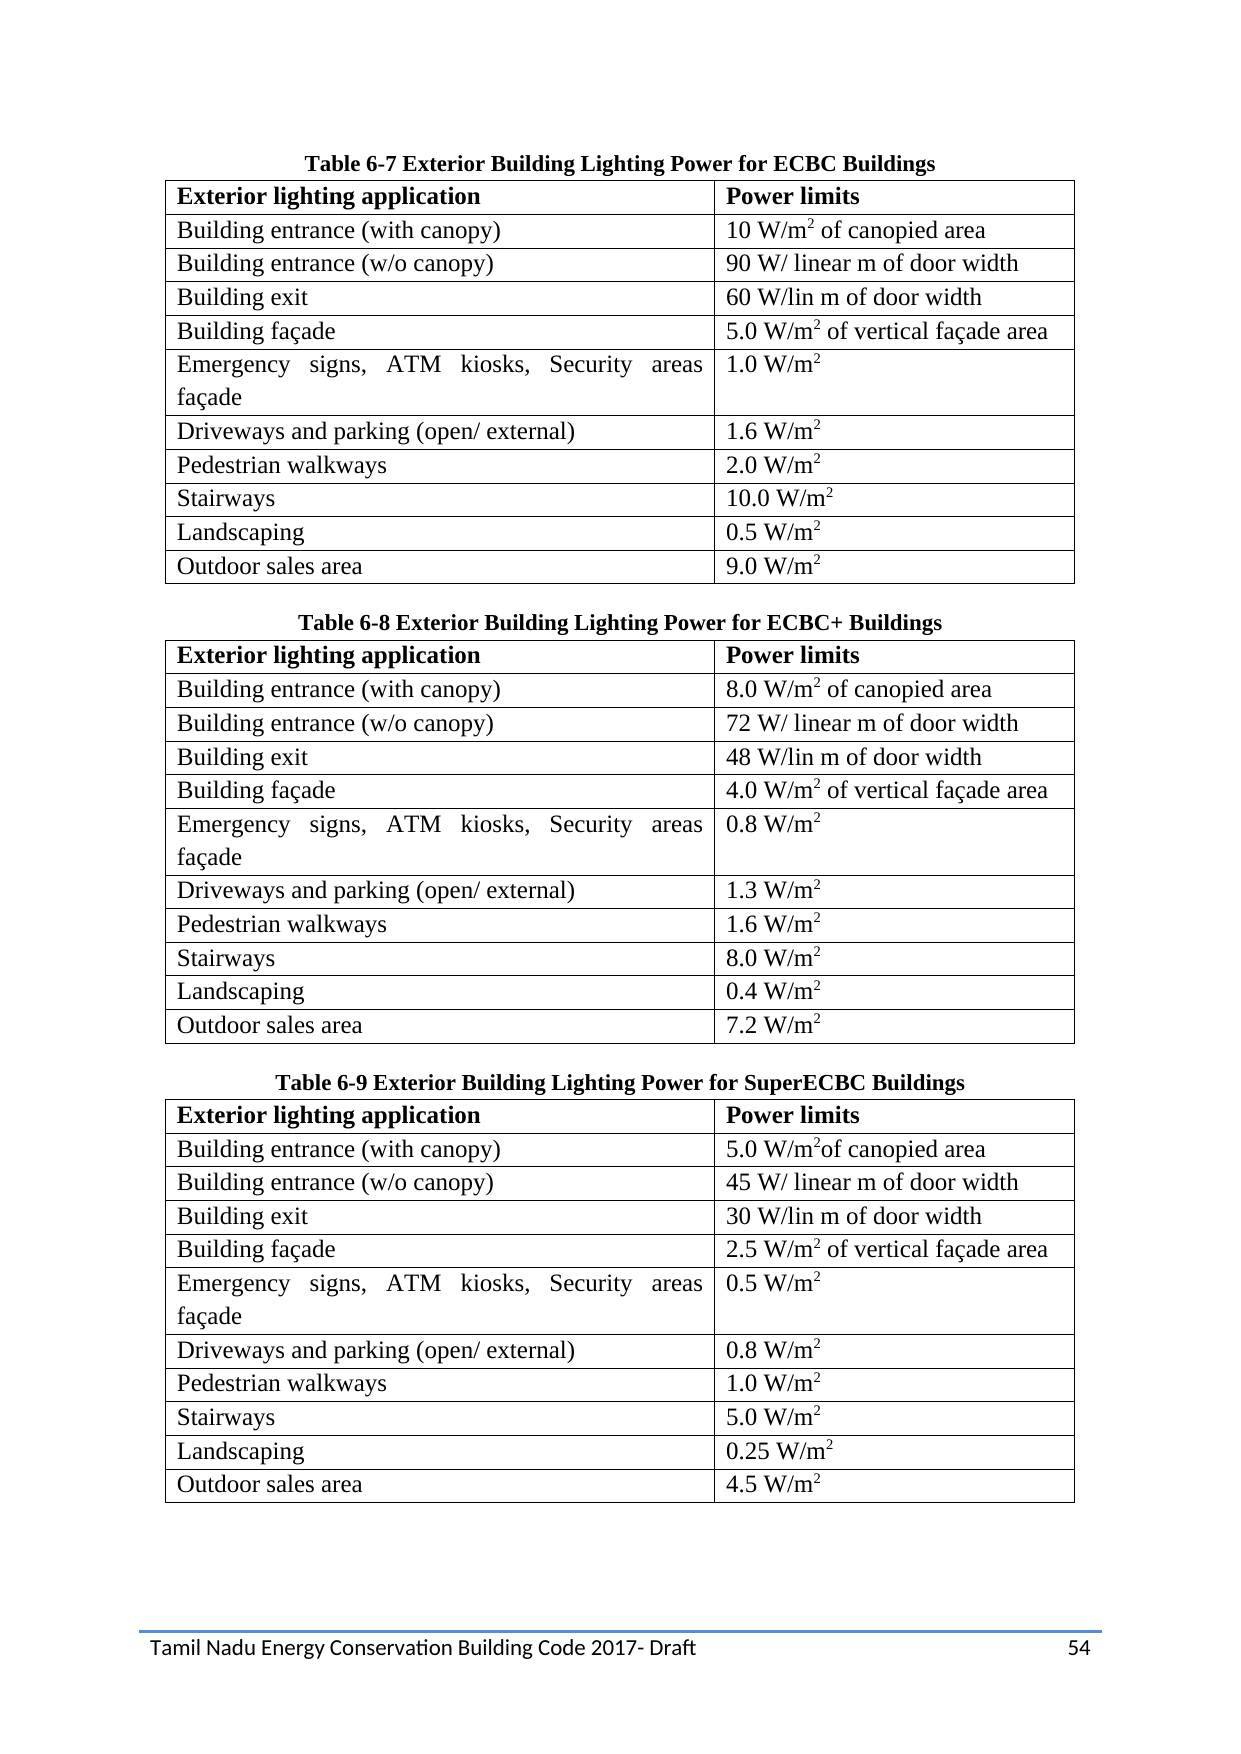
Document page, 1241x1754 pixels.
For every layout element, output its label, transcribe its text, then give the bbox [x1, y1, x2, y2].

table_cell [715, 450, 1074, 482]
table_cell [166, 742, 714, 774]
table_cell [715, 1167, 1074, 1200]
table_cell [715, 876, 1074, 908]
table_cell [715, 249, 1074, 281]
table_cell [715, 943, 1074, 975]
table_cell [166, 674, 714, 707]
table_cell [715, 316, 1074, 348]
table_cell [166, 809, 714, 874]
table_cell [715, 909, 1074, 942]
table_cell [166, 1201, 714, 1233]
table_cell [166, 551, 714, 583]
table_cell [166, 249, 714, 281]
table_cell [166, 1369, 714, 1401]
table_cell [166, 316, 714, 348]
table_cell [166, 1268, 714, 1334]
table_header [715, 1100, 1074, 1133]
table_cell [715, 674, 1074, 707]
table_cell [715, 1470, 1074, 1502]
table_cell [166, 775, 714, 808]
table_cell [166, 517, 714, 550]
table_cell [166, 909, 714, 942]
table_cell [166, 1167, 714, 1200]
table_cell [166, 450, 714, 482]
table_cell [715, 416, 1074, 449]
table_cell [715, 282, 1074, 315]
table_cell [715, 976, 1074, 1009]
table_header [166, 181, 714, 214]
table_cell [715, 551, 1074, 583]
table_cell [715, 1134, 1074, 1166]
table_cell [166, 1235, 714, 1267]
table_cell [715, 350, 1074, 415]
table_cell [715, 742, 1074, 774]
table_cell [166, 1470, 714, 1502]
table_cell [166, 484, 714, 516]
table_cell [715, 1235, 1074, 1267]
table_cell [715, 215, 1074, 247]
text Table 6-9 Exterior Building Lighting Power for SuperECBC Buildings [150, 1069, 1090, 1095]
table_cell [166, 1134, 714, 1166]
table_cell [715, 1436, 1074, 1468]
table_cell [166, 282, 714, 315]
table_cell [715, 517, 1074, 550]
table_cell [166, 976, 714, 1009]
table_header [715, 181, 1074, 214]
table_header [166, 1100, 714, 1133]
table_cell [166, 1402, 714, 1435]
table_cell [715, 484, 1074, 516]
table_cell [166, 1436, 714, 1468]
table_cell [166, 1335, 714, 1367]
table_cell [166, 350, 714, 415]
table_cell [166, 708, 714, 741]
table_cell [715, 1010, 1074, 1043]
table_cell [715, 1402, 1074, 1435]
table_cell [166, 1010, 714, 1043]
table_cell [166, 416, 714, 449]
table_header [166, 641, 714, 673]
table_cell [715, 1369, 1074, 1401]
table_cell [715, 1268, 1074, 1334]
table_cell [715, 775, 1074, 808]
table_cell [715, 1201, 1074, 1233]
text Table 6-8 Exterior Building Lighting Power for ECBC+ Buildings [150, 609, 1090, 636]
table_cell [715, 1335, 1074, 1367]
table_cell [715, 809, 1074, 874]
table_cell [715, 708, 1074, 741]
text Table 6-7 Exterior Building Lighting Power for ECBC Buildings [150, 150, 1090, 176]
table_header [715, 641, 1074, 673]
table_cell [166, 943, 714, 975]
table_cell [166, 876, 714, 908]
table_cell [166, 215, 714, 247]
